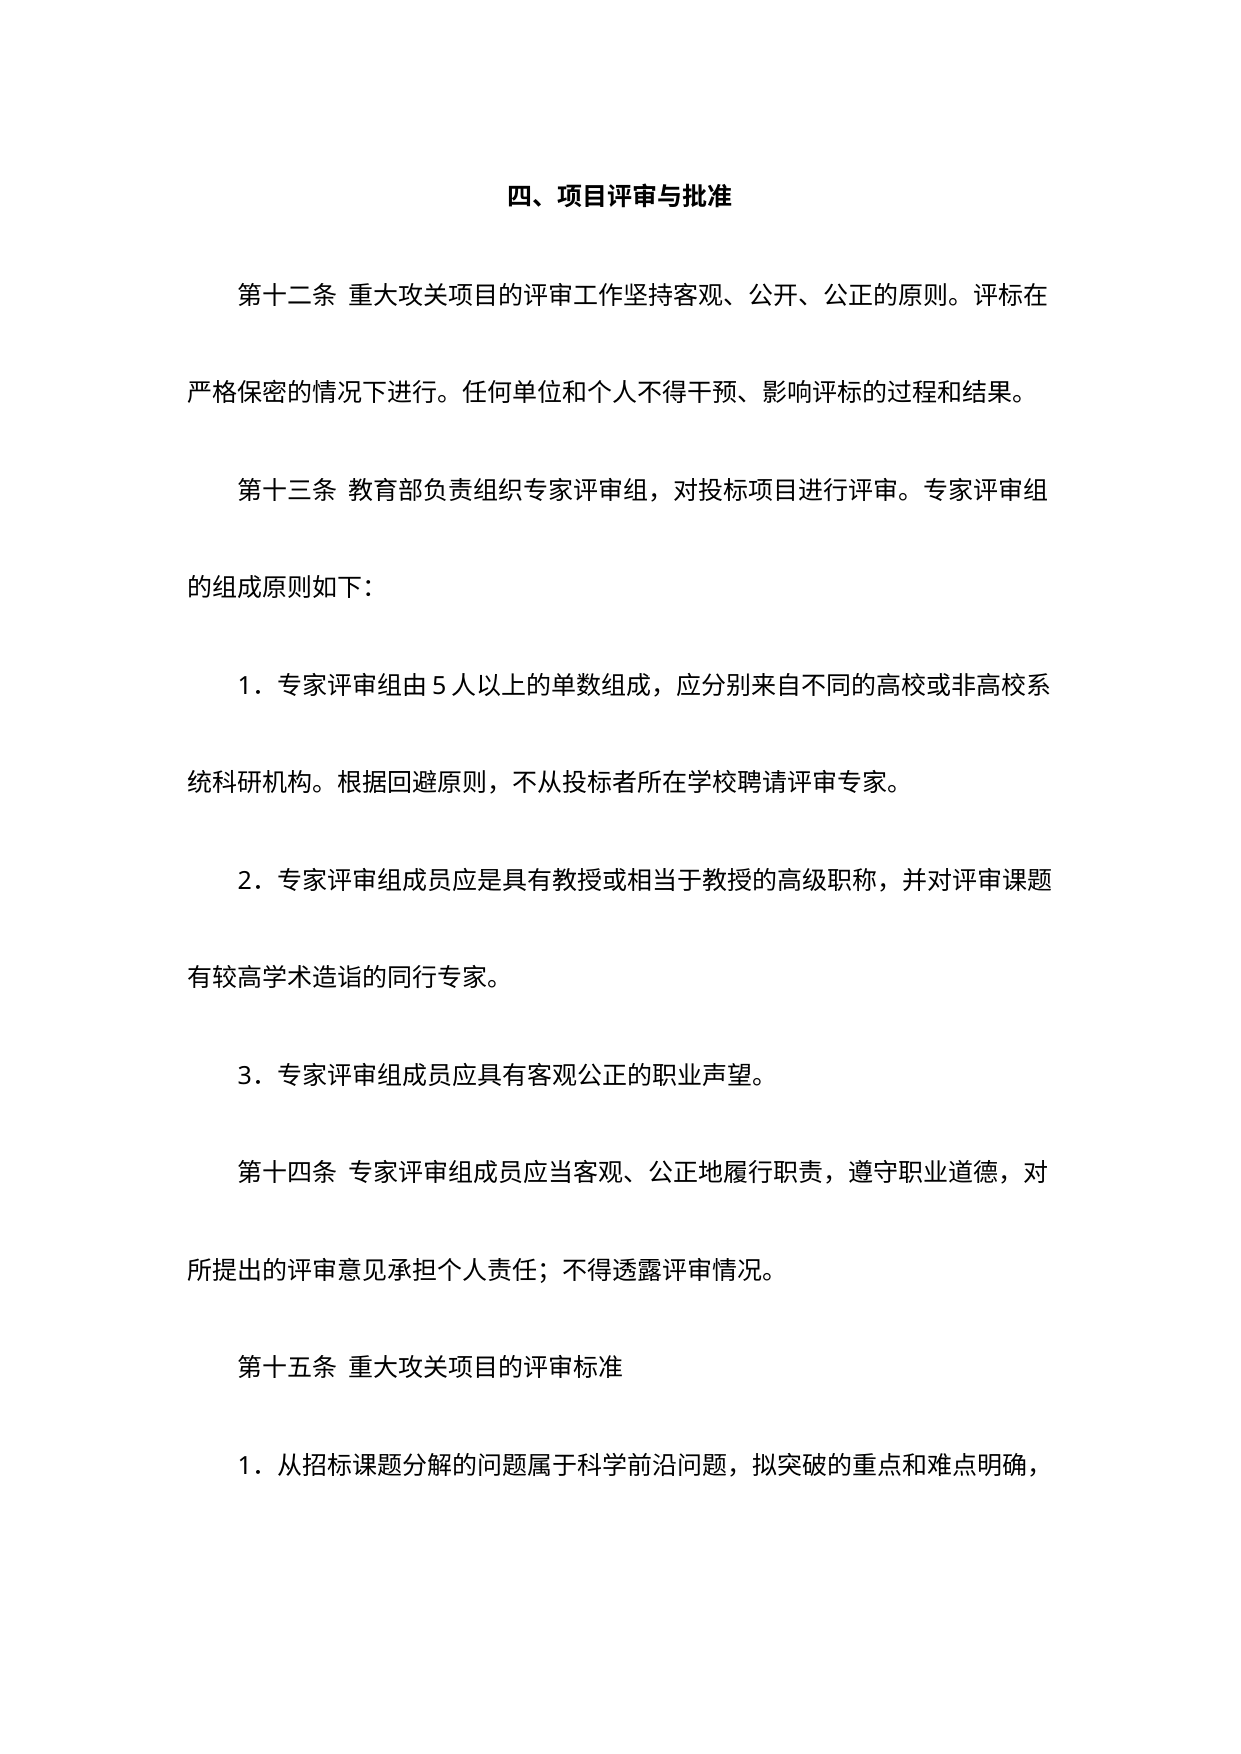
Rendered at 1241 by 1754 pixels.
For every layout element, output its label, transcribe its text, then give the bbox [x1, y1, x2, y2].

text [187, 261, 1053, 1496]
text 四、项目评审与批准 [187, 162, 1053, 227]
